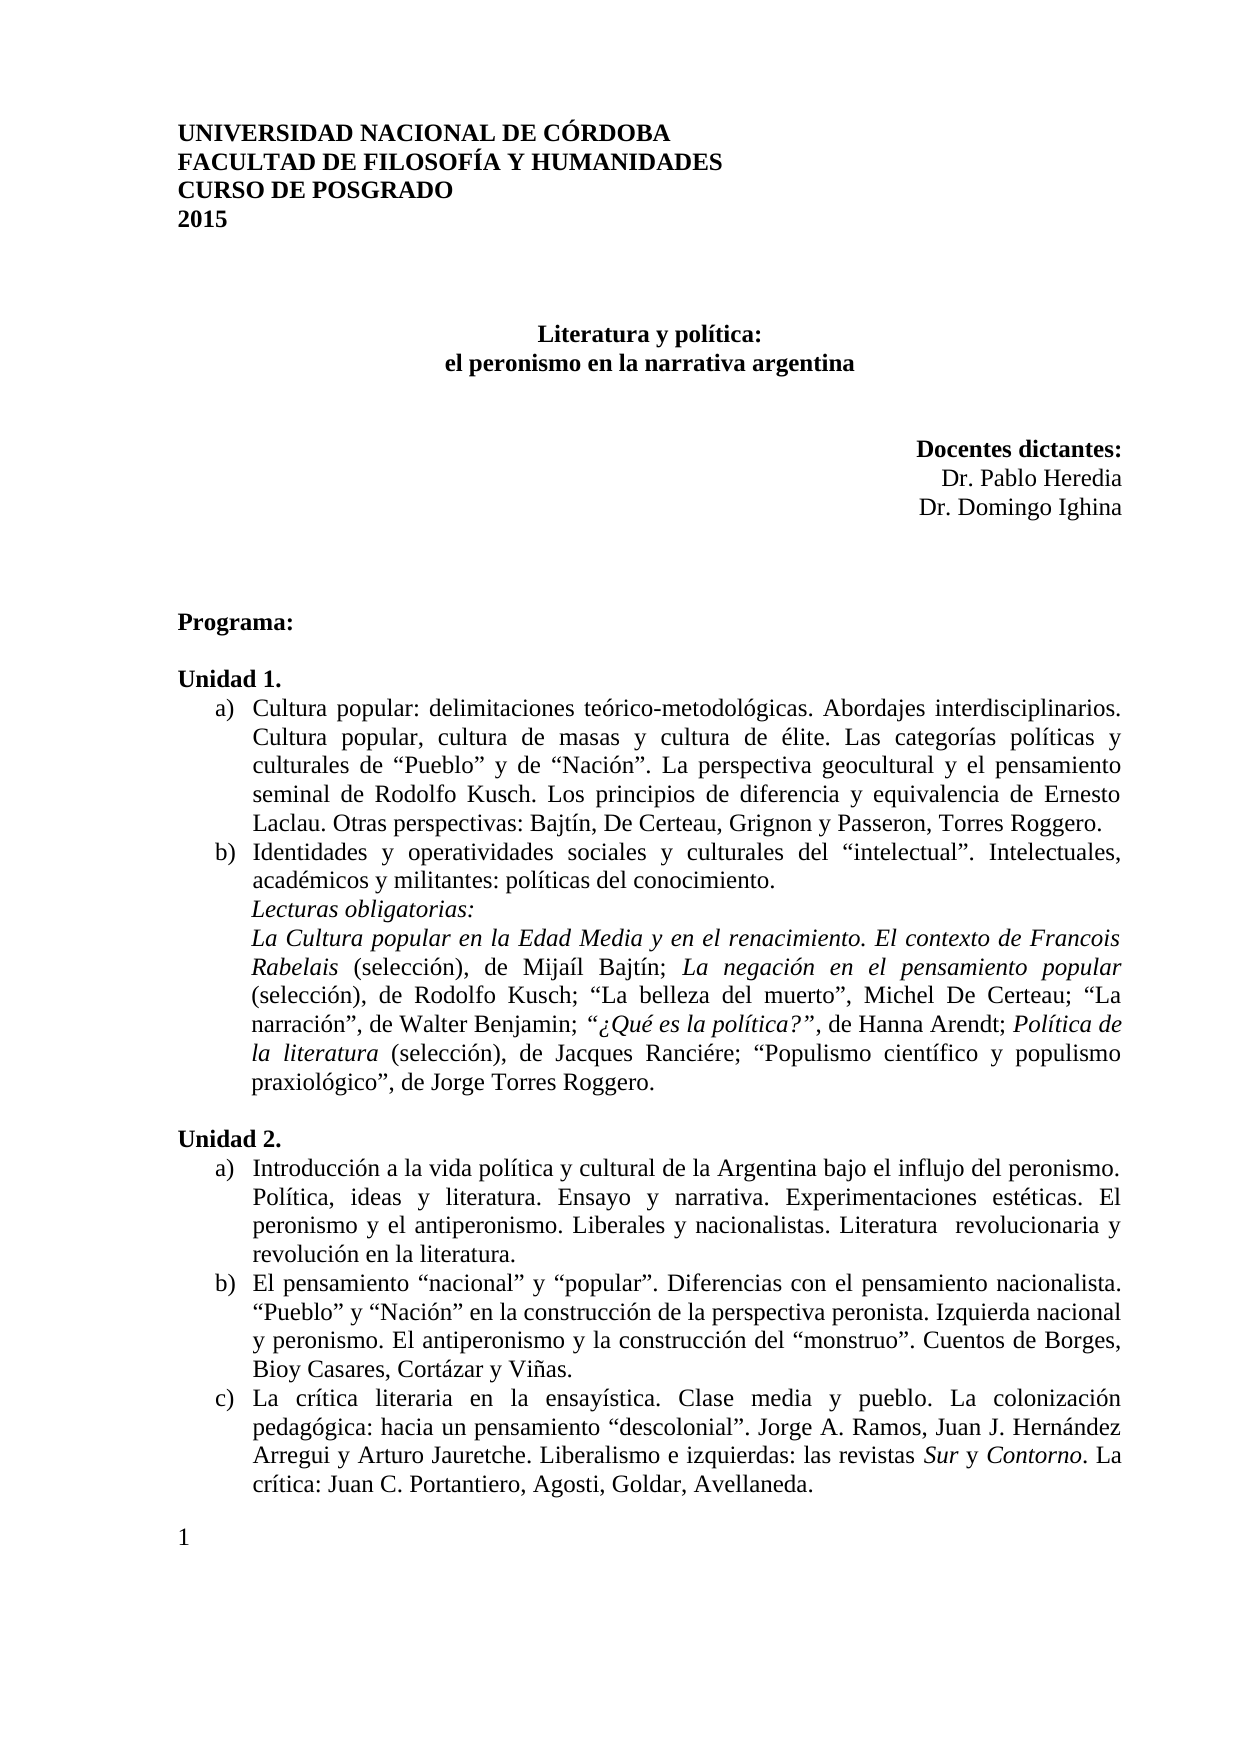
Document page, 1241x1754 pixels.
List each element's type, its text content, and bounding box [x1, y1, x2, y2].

text el peronismo en la narrativa argentina [177, 348, 1122, 377]
text Literatura y política: [177, 319, 1122, 348]
list El pensamiento “nacional” y “popular”. Diferencias con el pensamiento nacionalista. “Pueblo” y “Nación” en la construcción de la perspectiva peronista. Izquierda nacional y peronismo. El antiperonismo y la construcción del “monstruo”. Cuentos de Borges, Bioy Casares, Cortázar y Viñas. [215, 1268, 1122, 1383]
text popular en y en el renacimiento. El contexto de Francois Rabelais (selección), de Mijaíl Bajtín; La negación en el pensamiento popular (selección), de Rodolfo Kusch; “La belleza del muerto”, Michel De Certeau; “La narración”, de Walter Benjamin; “¿Qué es la política?”, de Hanna Arendt; Política de la literatura (selección), de Jacques Ranciére; “Populismo científico y populismo praxiológico”, de Jorge Torres Roggero. [251, 923, 1122, 1096]
list Cultura popular: delimitaciones teórico-metodológicas. Abordajes interdisciplinarios. Cultura popular, cultura de masas y cultura de élite. Las categorías políticas y culturales de “Pueblo” y de “Nación”. La perspectiva geocultural y el pensamiento seminal de Rodolfo Kusch. Los principios de diferencia y equivalencia de Ernesto Laclau. Otras perspectivas: Bajtín, De Certeau, Grignon y Passeron, Torres Roggero. [215, 693, 1122, 837]
text 2015 [177, 204, 1122, 233]
list Identidades y operatividades sociales y culturales del “intelectual”. Intelectuales, académicos y militantes: políticas del conocimiento. [215, 837, 1122, 894]
text Unidad 2. [177, 1124, 1122, 1153]
text Programa: [177, 607, 1122, 636]
text Dr. Pablo Heredia [177, 463, 1122, 492]
text UNIVERSIDAD NACIONAL DE CÓRDOBA [177, 118, 1122, 147]
text Dr. Domingo Ighina [177, 492, 1122, 521]
text Unidad 1. [177, 664, 1122, 693]
list La crítica literaria en la ensayística. Clase media y pueblo. La colonización pedagógica: hacia un pensamiento “descolonial”. Jorge A. Ramos, Juan J. Hernández Arregui y Arturo Jauretche. Liberalismo e izquierdas: las revistas Sur y Contorno. La crítica: Juan C. Portantiero, Agosti, Goldar, Avellaneda. [215, 1383, 1122, 1498]
text CURSO DE POSGRADO [177, 176, 1122, 204]
text FACULTAD DE FILOSOFÍA Y HUMANIDADES [177, 147, 1122, 176]
text Lecturas obligatorias: [177, 894, 1122, 923]
text Docentes dictantes: [177, 434, 1122, 463]
list Introducción a la vida política y cultural de bajo el influjo del peronismo. Política, ideas y literatura. Ensayo y narrativa. Experimentaciones estéticas. El peronismo y el antiperonismo. Liberales y nacionalistas. Literatura revolucionaria y revolución en la literatura. [215, 1153, 1122, 1268]
